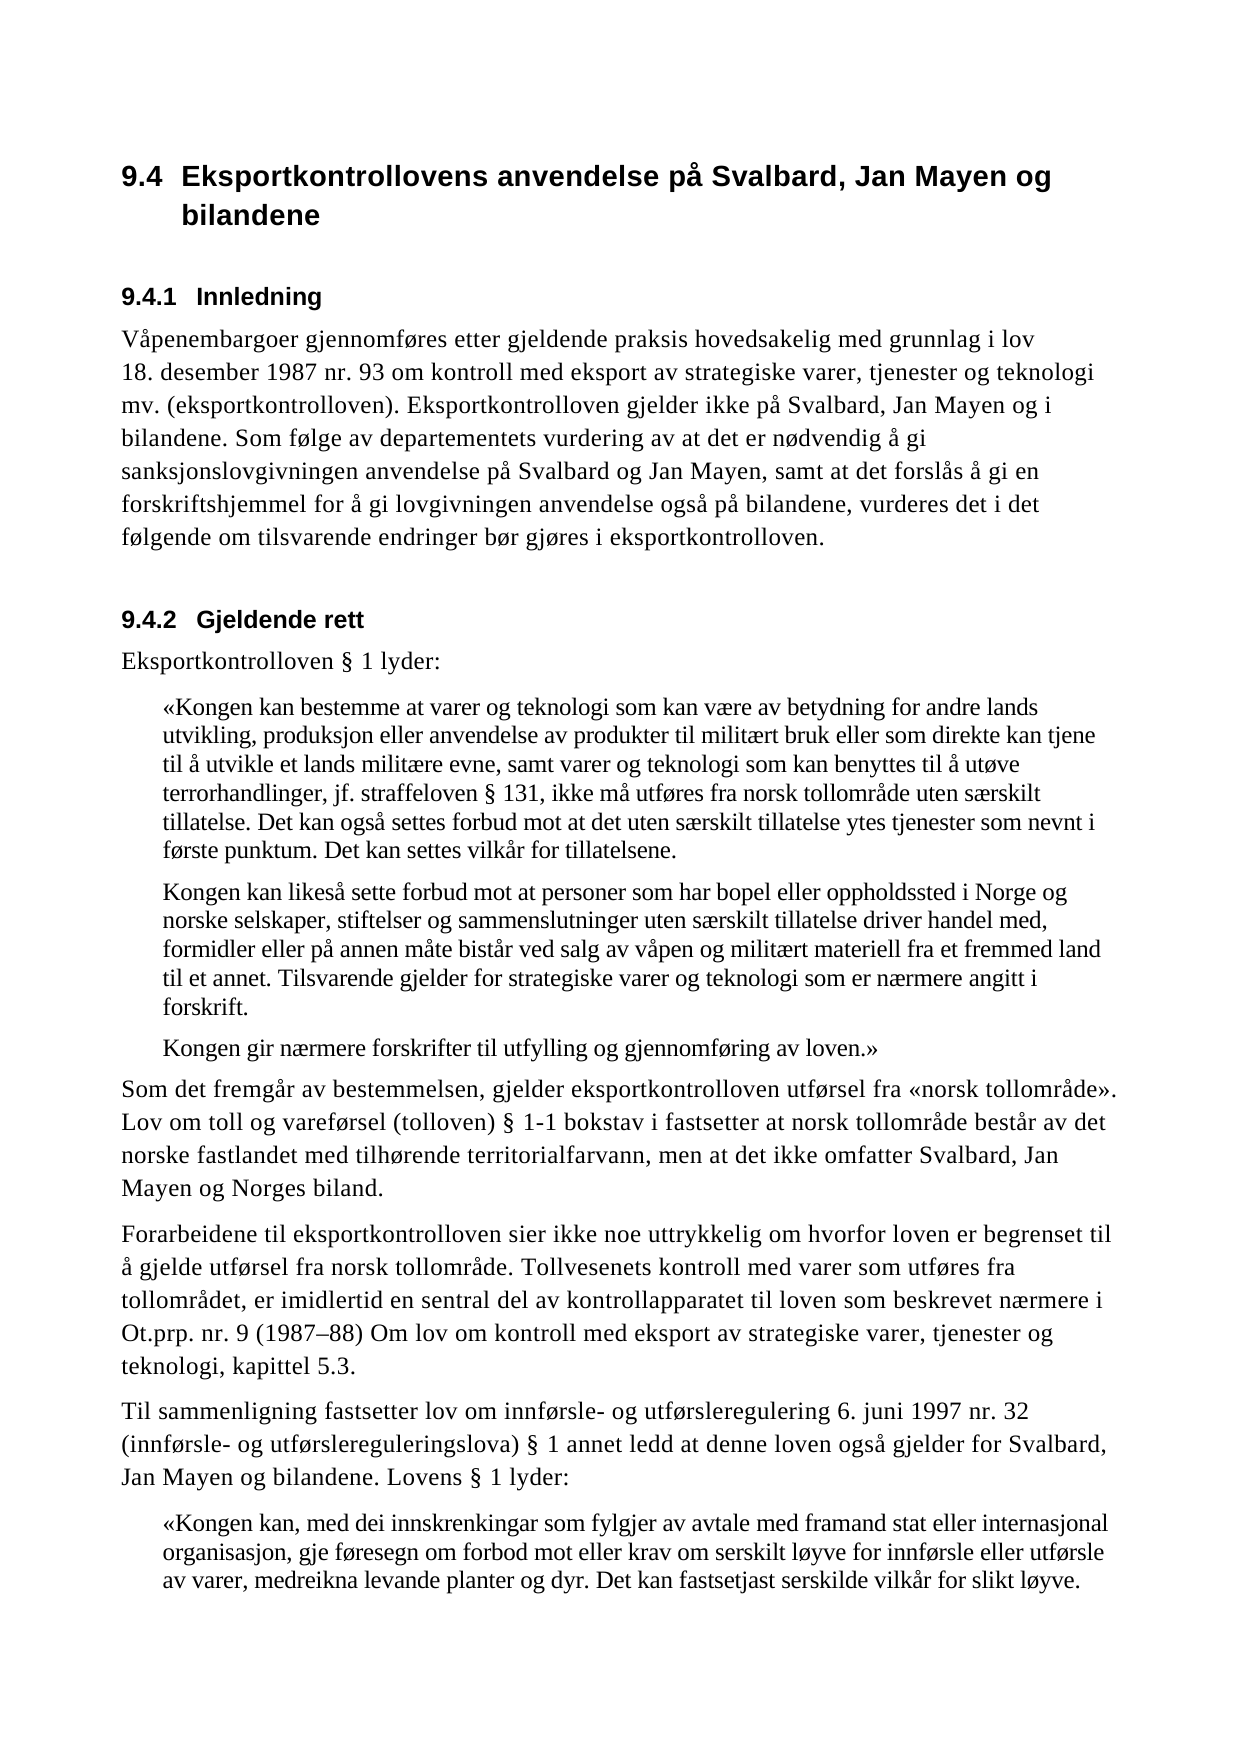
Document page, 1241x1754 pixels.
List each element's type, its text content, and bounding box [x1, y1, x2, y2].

subtitle Gjeldende rett [121, 605, 1119, 634]
text «Kongen kan bestemme at varer og teknologi som kan være av betydning for andre lands utvikling, produksjon eller anvendelse av produkter til militært bruk eller som direkte kan tjene til å utvikle et lands militære evne, samt varer og teknologi som kan benyttes til å utøve terrorhandlinger, jf. straffeloven § 131, ikke må utføres fra norsk tollområde uten særskilt tillatelse. Det kan også settes forbud mot at det uten særskilt tillatelse ytes tjenester som nevnt i første punktum. Det kan settes vilkår for tillatelsene. [162, 692, 1119, 864]
text «Kongen kan, med dei innskrenkingar som fylgjer av avtale med framand stat eller internasjonal organisasjon, gje føresegn om forbod mot eller krav om serskilt løyve for innførsle eller utførsle av varer, medreikna levande planter og dyr. Det kan fastsetjast serskilde vilkår for slikt løyve. [162, 1508, 1119, 1594]
text Forarbeidene til eksportkontrolloven sier ikke noe uttrykkelig om hvorfor loven er begrenset til å gjelde utførsel fra norsk tollområde. Tollvesenets kontroll med varer som utføres fra tollområdet, er imidlertid en sentral del av kontrollapparatet til loven som beskrevet nærmere i Ot.prp. nr. 9 (1987–88) Om lov om kontroll med eksport av strategiske varer, tjenester og teknologi, kapittel 5.3. [121, 1219, 1119, 1380]
subtitle Eksportkontrollovens anvendelse på Svalbard, Jan Mayen og bilandene [121, 159, 1119, 232]
text Kongen kan likeså sette forbud mot at personer som har bopel eller oppholdssted i Norge og norske selskaper, stiftelser og sammenslutninger uten særskilt tillatelse driver handel med, formidler eller på annen måte bistår ved salg av våpen og militært materiell fra et fremmed land til et annet. Tilsvarende gjelder for strategiske varer og teknologi som er nærmere angitt i forskrift. [162, 877, 1119, 1021]
text Eksportkontrolloven § 1 lyder: [121, 646, 1119, 675]
text Som det fremgår av bestemmelsen, gjelder eksportkontrolloven utførsel fra «norsk tollområde». Lov om toll og vareførsel (tolloven) § 1-1 bokstav i fastsetter at norsk tollområde består av det norske fastlandet med tilhørende territorialfarvann, men at det ikke omfatter Svalbard, Jan Mayen og Norges biland. [121, 1074, 1119, 1202]
text Til sammenligning fastsetter lov om innførsle- og utførsleregulering 6. juni 1997 nr. 32 (innførsle- og utførslereguleringslova) § 1 annet ledd at denne loven også gjelder for Svalbard, Jan Mayen og bilandene. Lovens § 1 lyder: [121, 1396, 1119, 1491]
text Kongen gir nærmere forskrifter til utfylling og gjennomføring av loven.» [162, 1033, 1119, 1062]
text Våpenembargoer gjennomføres etter gjeldende praksis hovedsakelig med grunnlag i lov 18. desember 1987 nr. 93 om kontroll med eksport av strategiske varer, tjenester og teknologi mv. (eksportkontrolloven). Eksportkontrolloven gjelder ikke på Svalbard, Jan Mayen og i bilandene. Som følge av departementets vurdering av at det er nødvendig å gi sanksjonslovgivningen anvendelse på Svalbard og Jan Mayen, samt at det forslås å gi en forskriftshjemmel for å gi lovgivningen anvendelse også på bilandene, vurderes det i det følgende om tilsvarende endringer bør gjøres i eksportkontrolloven. [121, 324, 1119, 551]
subtitle Innledning [121, 282, 1119, 311]
